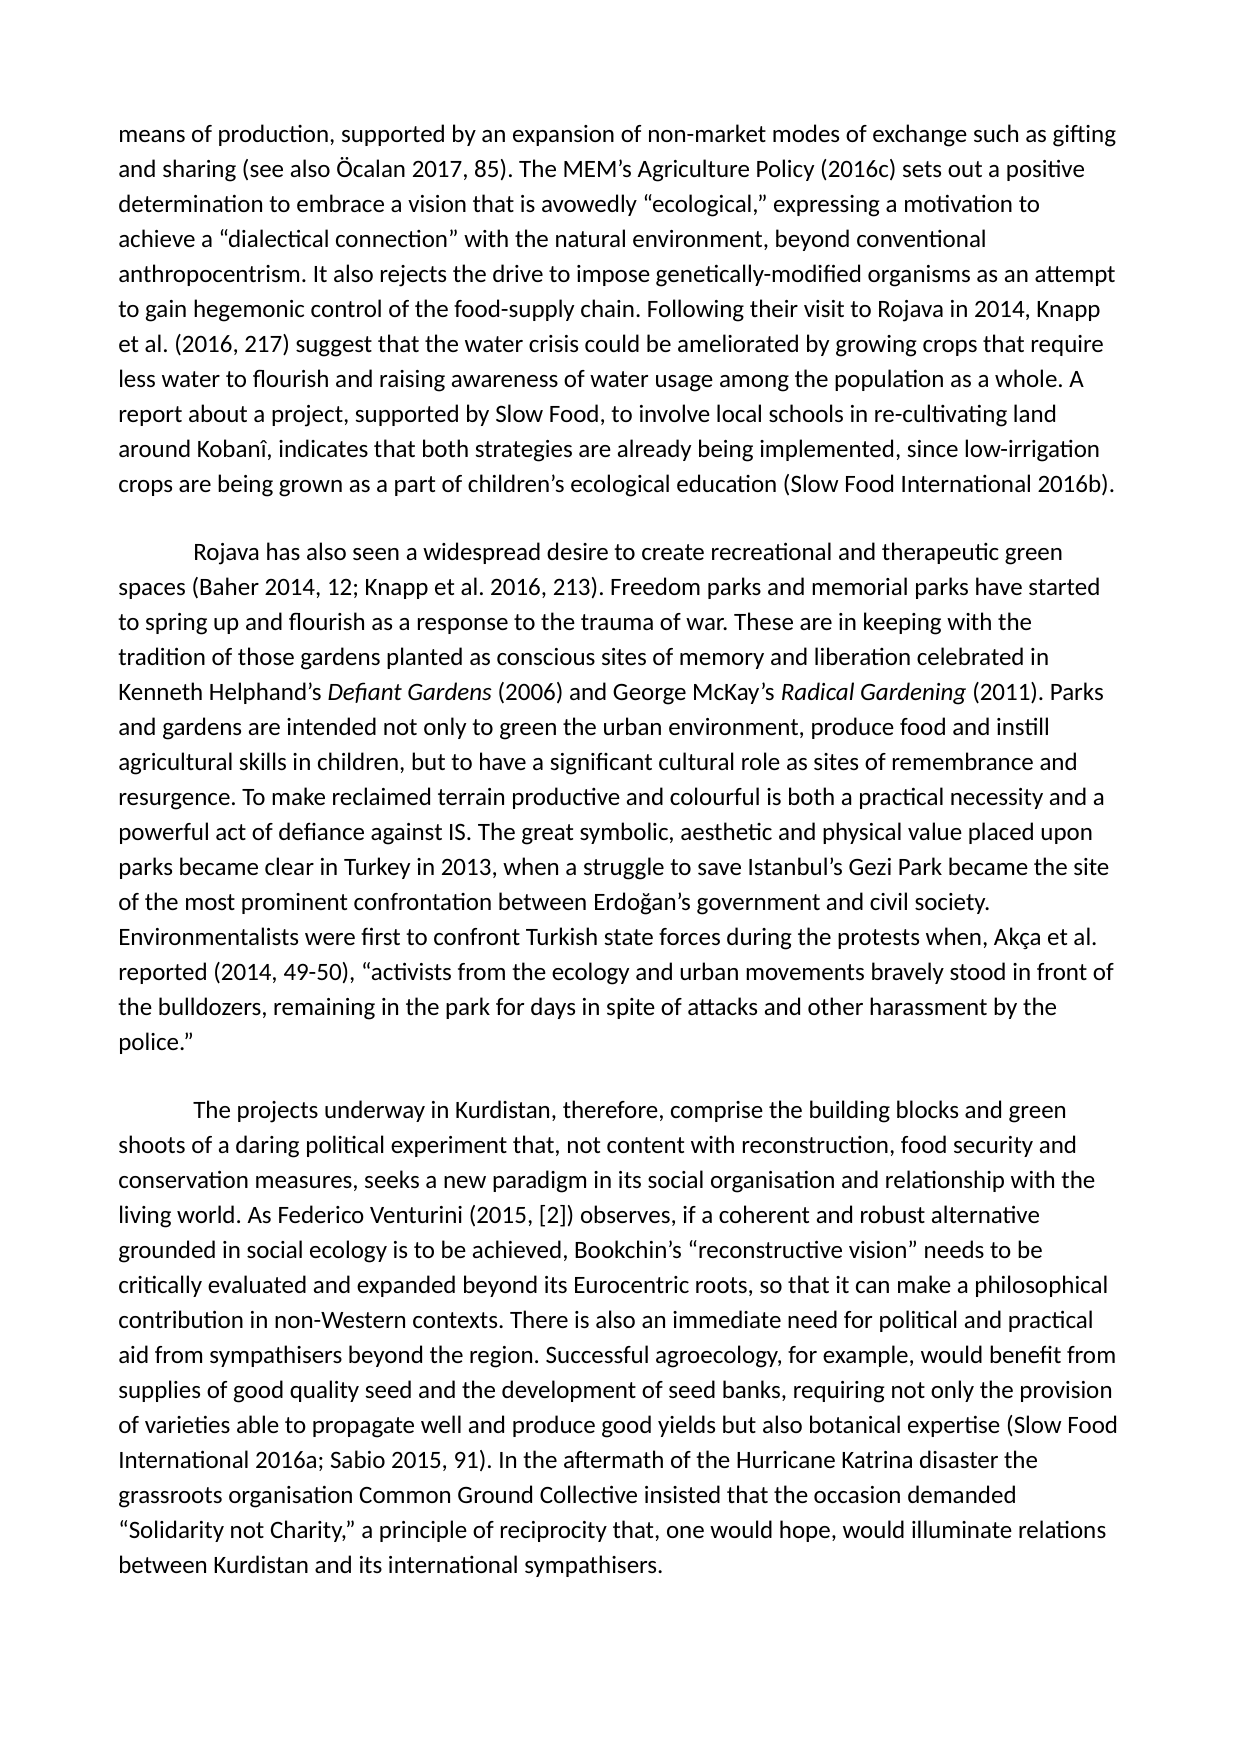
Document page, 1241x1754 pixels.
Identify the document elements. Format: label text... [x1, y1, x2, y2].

text The projects underway in Kurdistan, therefore, comprise the building blocks and green shoots of a daring political experiment that, not content with reconstruction, food security and conservation measures, seeks a new paradigm in its social organisation and relationship with the living world. As Federico Venturini (2015, [2]) observes, if a coherent and robust alternative grounded in social ecology is to be achieved, Bookchin’s “reconstructive vision” needs to be critically evaluated and expanded beyond its Eurocentric roots, so that it can make a philosophical contribution in non-Western contexts. There is also an immediate need for political and practical aid from sympathisers beyond the region. Successful agroecology, for example, would benefit from supplies of good quality seed and the development of seed banks, requiring not only the provision of varieties able to propagate well and produce good yields but also botanical expertise (Slow Food International 2016a; Sabio 2015, 91). In the aftermath of the Hurricane Katrina disaster the grassroots organisation Common Ground Collective insisted that the occasion demanded “Solidarity not Charity,” a principle of reciprocity that, one would hope, would illuminate relations between Kurdistan and its international sympathisers. [118, 1094, 1122, 1580]
text Rojava has also seen a widespread desire to create recreational and therapeutic green spaces (Baher 2014, 12; Knapp et al. 2016, 213). Freedom parks and memorial parks have started to spring up and flourish as a response to the trauma of war. These are in keeping with the tradition of those gardens planted as conscious sites of memory and liberation celebrated in Kenneth Helphand’s Defiant Gardens (2006) and George McKay’s Radical Gardening (2011). Parks and gardens are intended not only to green the urban environment, produce food and instill agricultural skills in children, but to have a significant cultural role as sites of remembrance and resurgence. To make reclaimed terrain productive and colourful is both a practical necessity and a powerful act of defiance against IS. The great symbolic, aesthetic and physical value placed upon parks became clear in Turkey in 2013, when a struggle to save Istanbul’s Gezi Park became the site of the most prominent confrontation between Erdoğan’s government and civil society. Environmentalists were first to confront Turkish state forces during the protests when, Akça et al. reported (2014, 49-50), “activists from the ecology and urban movements bravely stood in front of the bulldozers, remaining in the park for days in spite of attacks and other harassment by the police.” [118, 536, 1122, 1057]
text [118, 118, 1122, 499]
